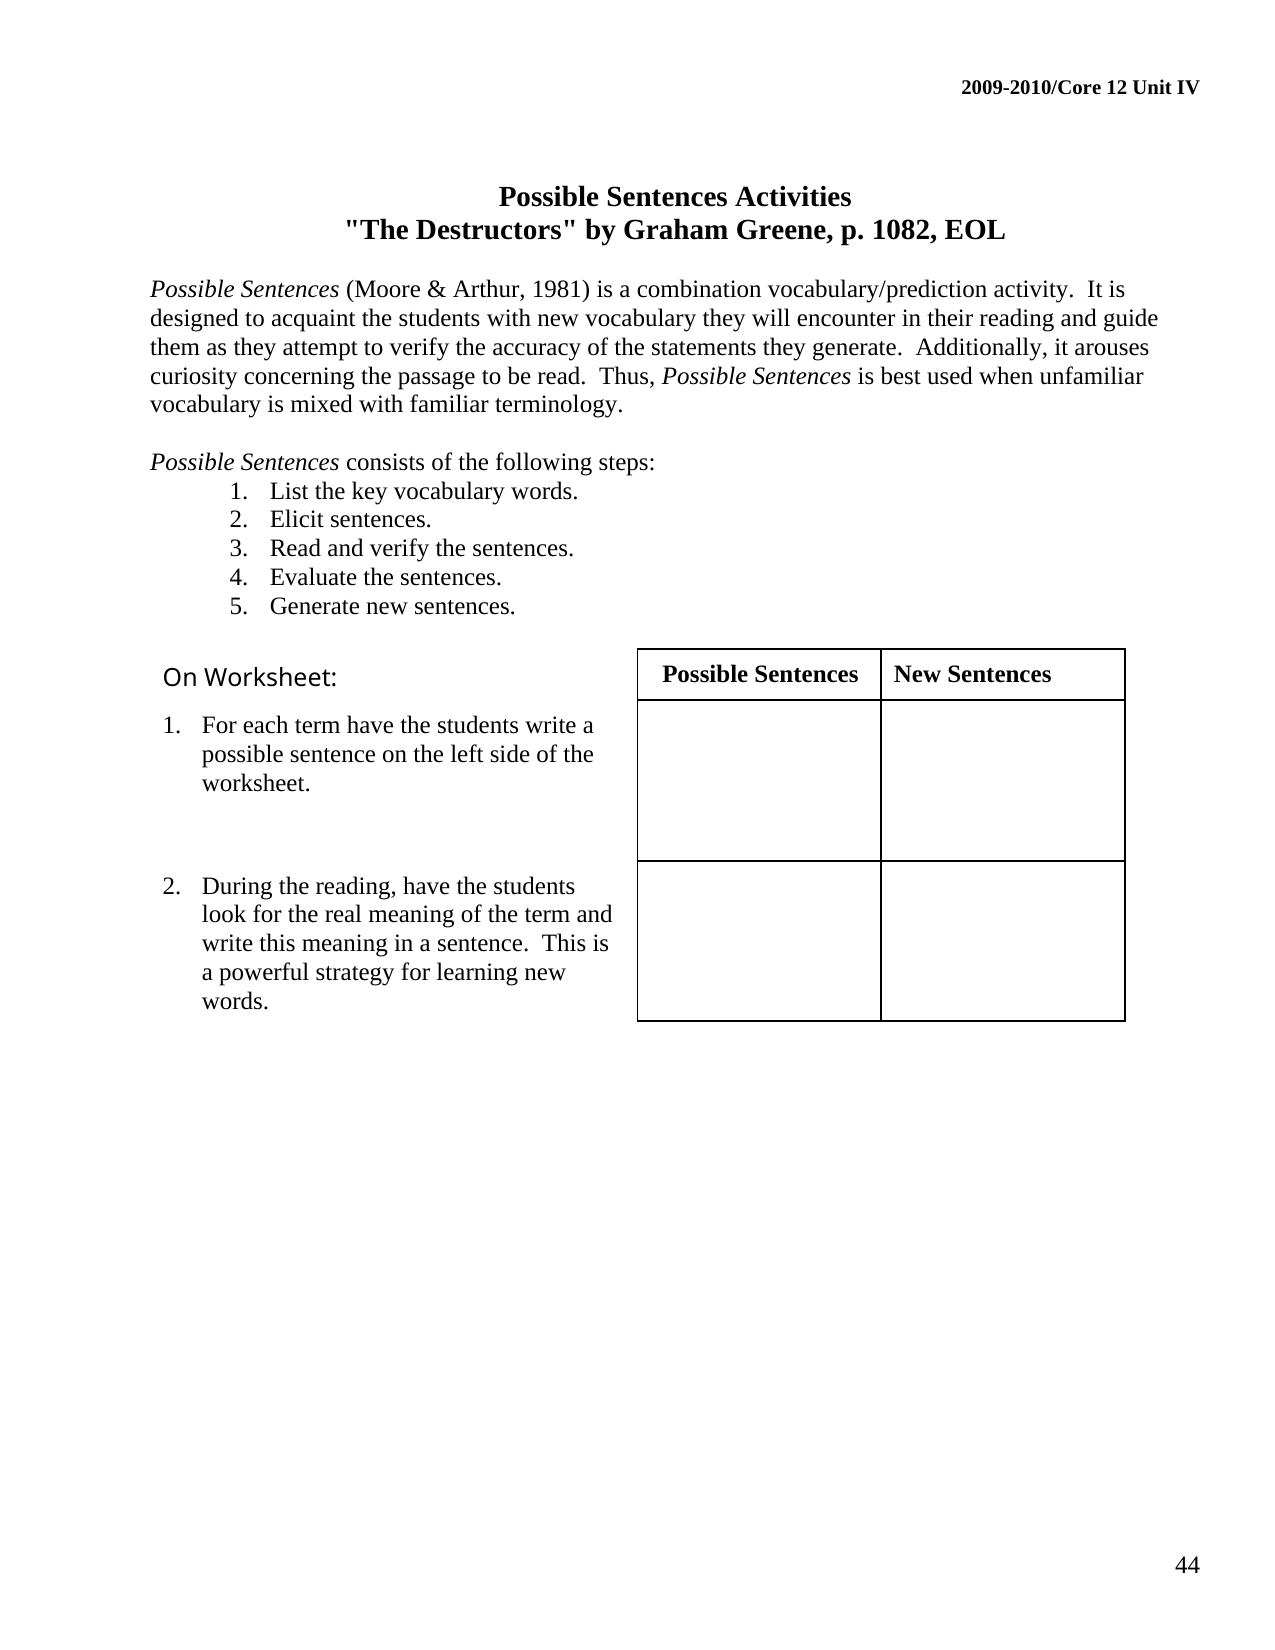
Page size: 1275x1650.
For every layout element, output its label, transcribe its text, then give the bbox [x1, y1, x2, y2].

table_cell [882, 701, 1124, 860]
table_header On Worksheet: [150, 648, 637, 699]
subtitle "The Destructors" by Graham Greene, p. 1082, EOL [150, 212, 1200, 246]
table_cell [638, 862, 880, 1020]
subtitle Possible Sentences Activities [150, 179, 1200, 212]
table_cell [638, 701, 880, 860]
table_cell 2. During the reading, have the students look for the real meaning of the term and write this meaning in a sentence. This is a powerful strategy for learning new words. [150, 860, 637, 1020]
table_cell 1. For each term have the students write a possible sentence on the left side of the worksheet. [150, 699, 637, 860]
table_header New Sentences [882, 650, 1124, 699]
text Possible Sentences consists of the following steps: [150, 447, 1200, 476]
text 1. List the key vocabulary words. [150, 476, 1200, 504]
table_cell [882, 862, 1124, 1020]
text 2. Elicit sentences. [150, 504, 1200, 533]
text 4. Evaluate the sentences. [150, 562, 1200, 591]
table_header Possible Sentences [638, 650, 880, 699]
text 3. Read and verify the sentences. [150, 533, 1200, 562]
text Possible Sentences (Moore & Arthur, 1981) is a combination vocabulary/prediction activity. It is designed to acquaint the students with new vocabulary they will encounter in their reading and guide them as they attempt to verify the accuracy of the statements they generate. Additionally, it arouses curiosity concerning the passage to be read. Thus, Possible Sentences is best used when unfamiliar vocabulary is mixed with familiar terminology. [150, 274, 1200, 418]
text 5. Generate new sentences. [150, 591, 1200, 619]
